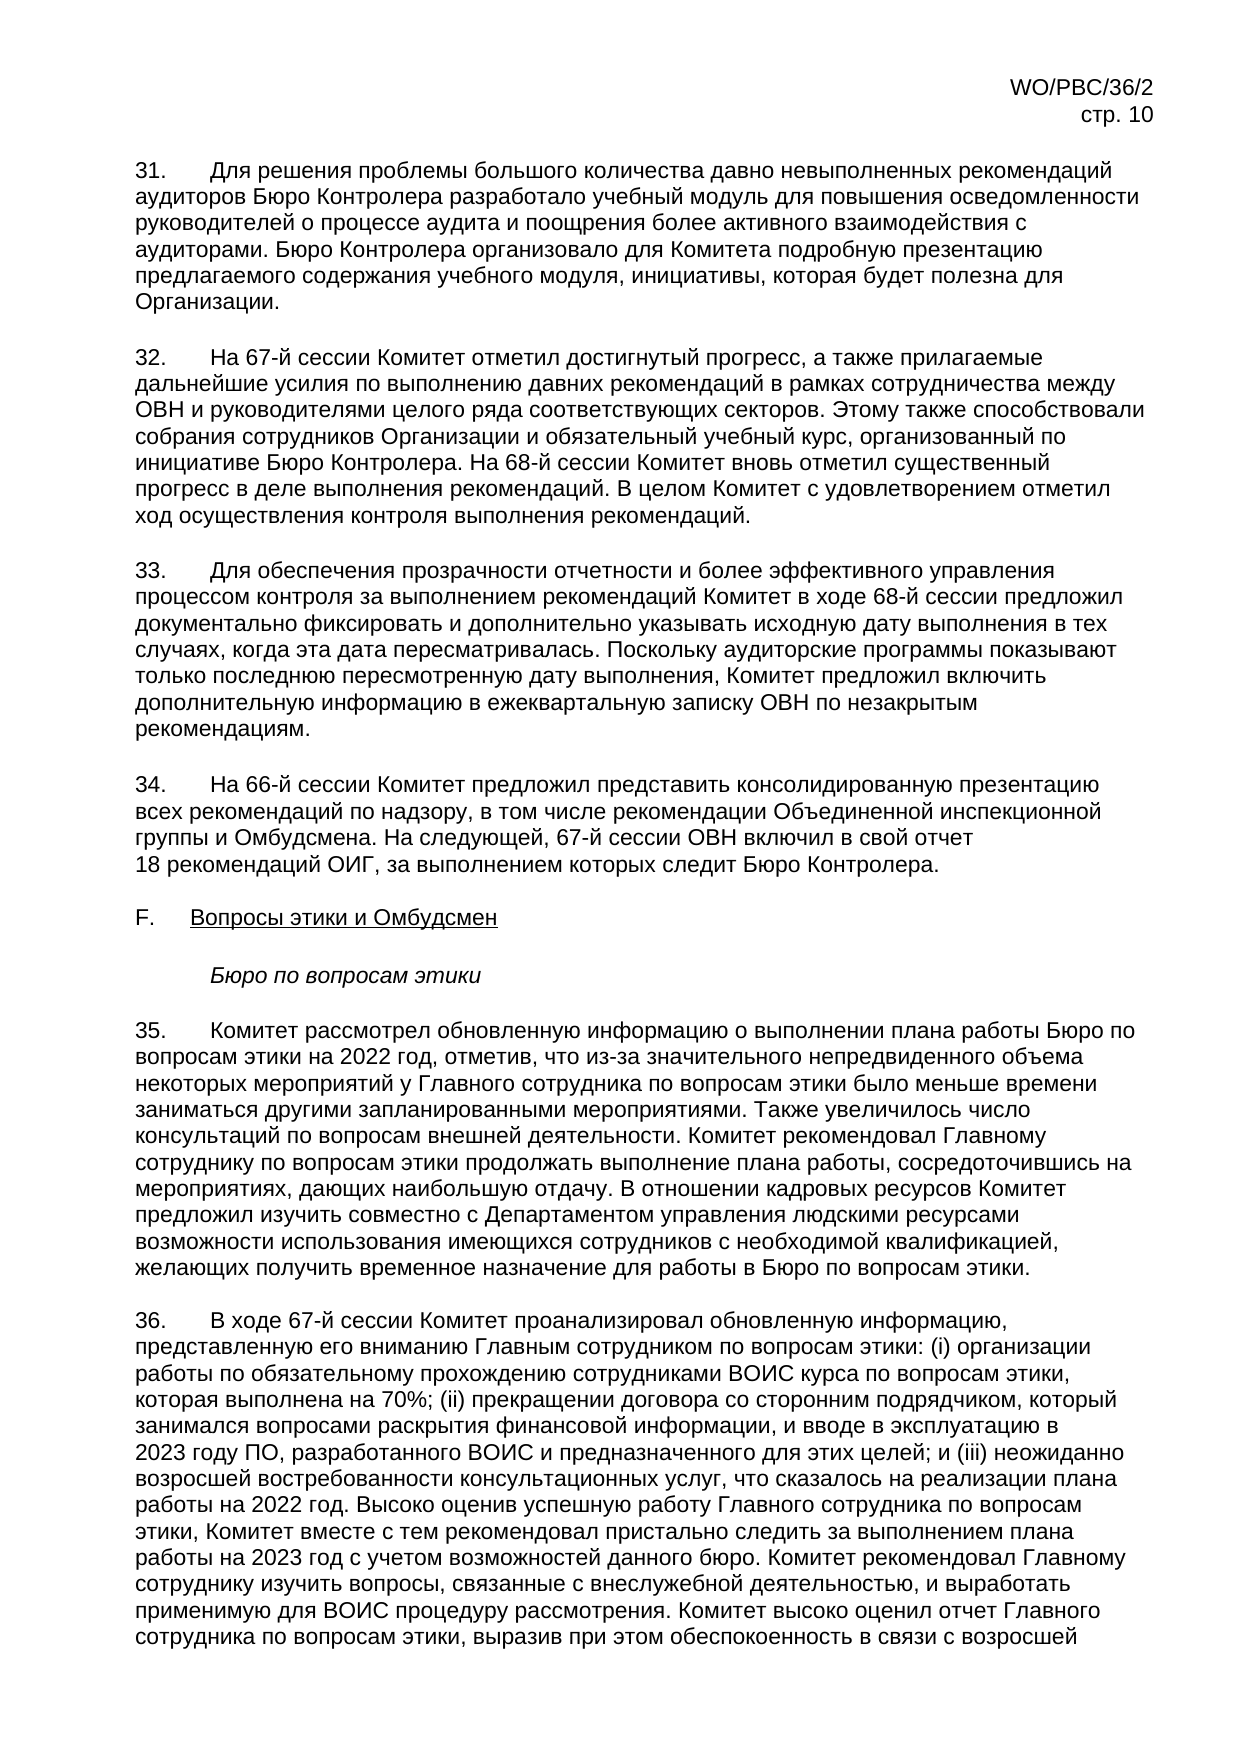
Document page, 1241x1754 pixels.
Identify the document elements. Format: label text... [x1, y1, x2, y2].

list Комитет рассмотрел обновленную информацию о выполнении плана работы Бюро по вопросам этики на 2022 год, отметив, что из-за значительного непредвиденного объема некоторых мероприятий у Главного сотрудника по вопросам этики было меньше времени заниматься другими запланированными мероприятиями. Также увеличилось число консультаций по вопросам внешней деятельности. Комитет рекомендовал Главному сотруднику по вопросам этики продолжать выполнение плана работы, сосредоточившись на мероприятиях, дающих наибольшую отдачу. В отношении кадровых ресурсов Комитет предложил изучить совместно с Департаментом управления людскими ресурсами возможности использования имеющихся сотрудников c необходимой квалификацией, желающих получить временное назначение для работы в Бюро по вопросам этики. [135, 1017, 1149, 1280]
subtitle Бюро по вопросам этики [210, 962, 1084, 988]
subtitle F. Вопросы этики и Омбудсмен [135, 904, 1148, 931]
list Для обеспечения прозрачности отчетности и более эффективного управления процессом контроля за выполнением рекомендаций Комитет в ходе 68-й сессии предложил документально фиксировать и дополнительно указывать исходную дату выполнения в тех случаях, когда эта дата пересматривалась. Поскольку аудиторские программы показывают только последнюю пересмотренную дату выполнения, Комитет предложил включить дополнительную информацию в ежеквартальную записку ОВН по незакрытым рекомендациям. [135, 557, 1149, 741]
list Для решения проблемы большого количества давно невыполненных рекомендаций аудиторов Бюро Контролера разработало учебный модуль для повышения осведомленности руководителей о процессе аудита и поощрения более активного взаимодействия с аудиторами. Бюро Контролера организовало для Комитета подробную презентацию предлагаемого содержания учебного модуля, инициативы, которая будет полезна для Организации. [135, 157, 1149, 315]
list На 67-й сессии Комитет отметил достигнутый прогресс, а также прилагаемые дальнейшие усилия по выполнению давних рекомендаций в рамках сотрудничества между ОВН и руководителями целого ряда соответствующих секторов. Этому также способствовали собрания сотрудников Организации и обязательный учебный курс, организованный по инициативе Бюро Контролера. На 68-й сессии Комитет вновь отметил существенный прогресс в деле выполнения рекомендаций. В целом Комитет с удовлетворением отметил ход осуществления контроля выполнения рекомендаций. [135, 343, 1149, 528]
list На 66-й сессии Комитет предложил представить консолидированную презентацию всех рекомендаций по надзору, в том числе рекомендации Объединенной инспекционной группы и Омбудсмена. На следующей, 67-й сессии ОВН включил в свой отчет 18 рекомендаций ОИГ, за выполнением которых следит Бюро Контролера. [135, 771, 1149, 877]
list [135, 1307, 1149, 1649]
